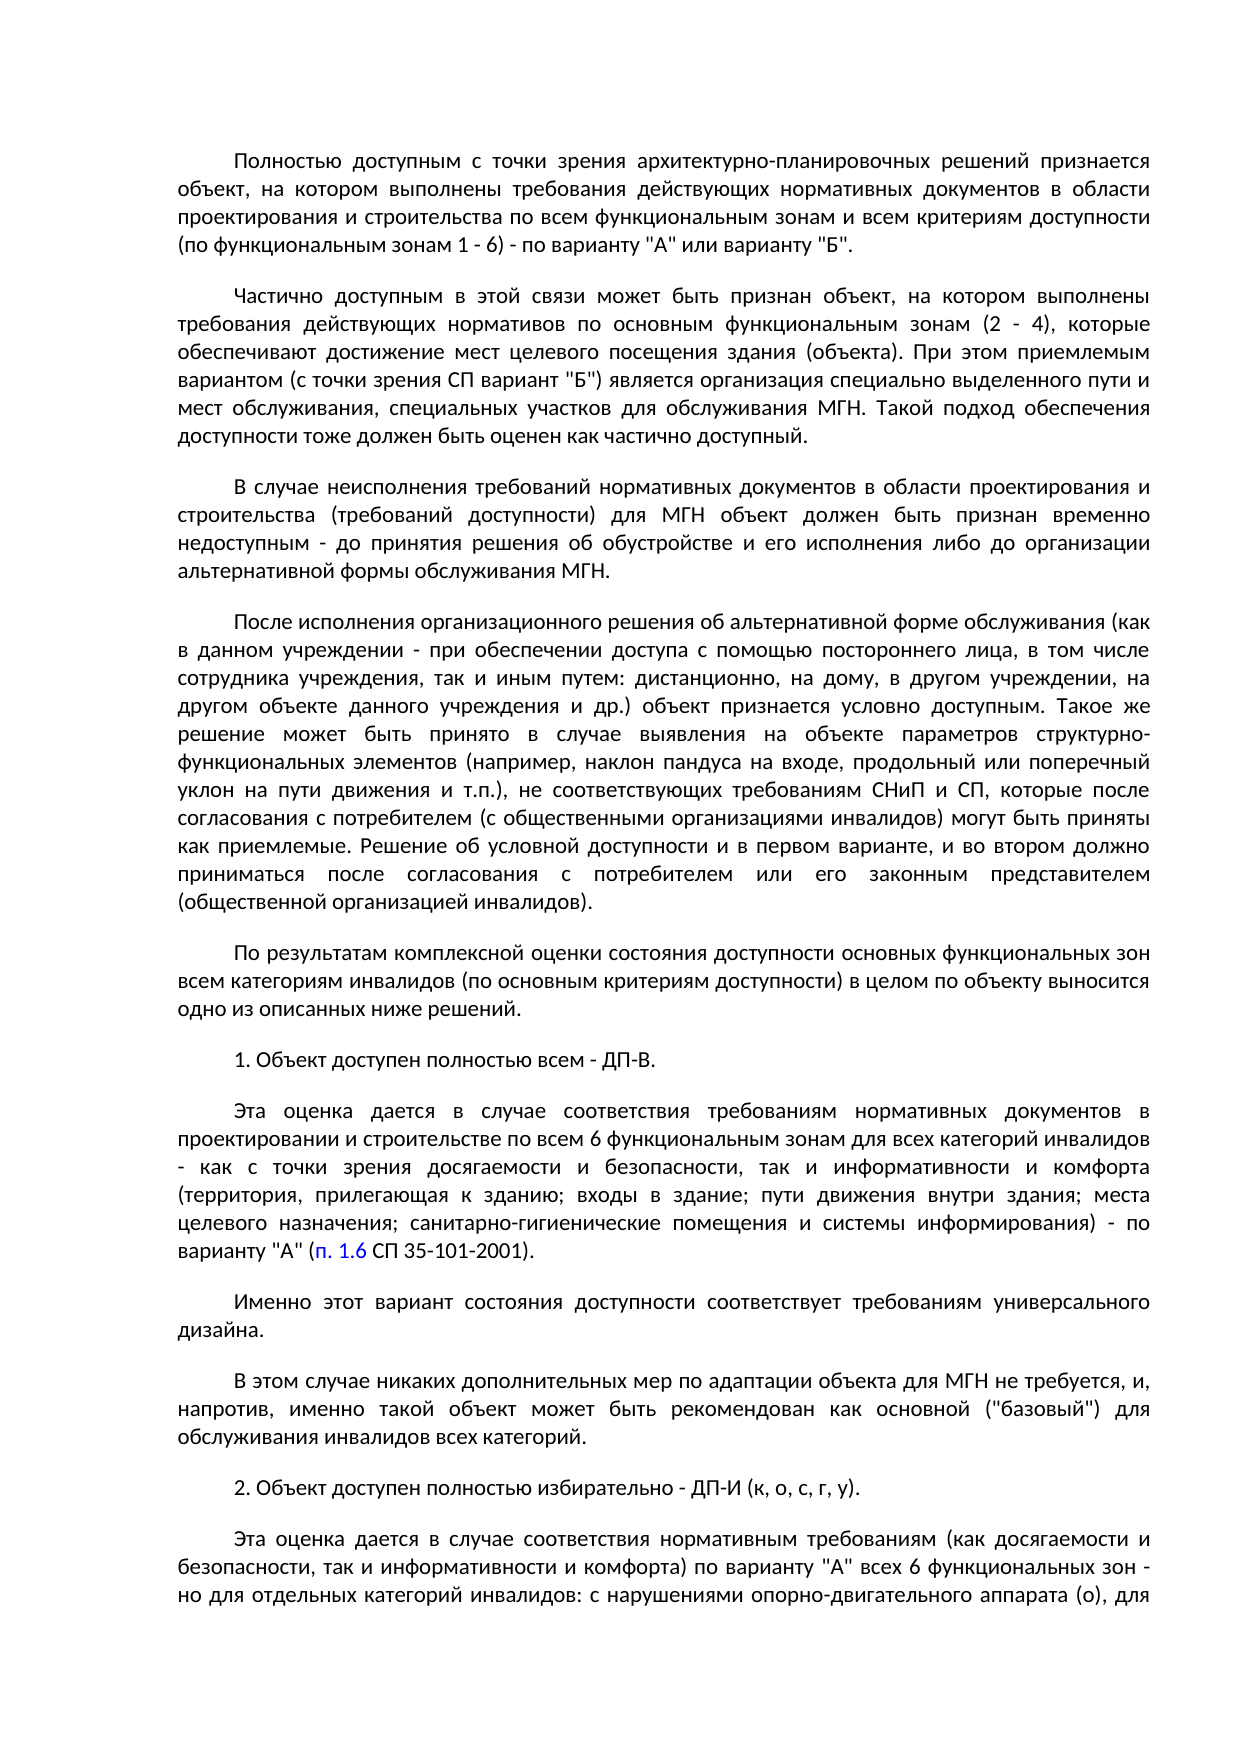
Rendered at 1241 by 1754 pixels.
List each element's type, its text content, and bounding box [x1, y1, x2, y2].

text По результатам комплексной оценки состояния доступности основных функциональных зон всем категориям инвалидов (по основным критериям доступности) в целом по объекту выносится одно из описанных ниже решений. [177, 938, 1152, 1022]
text В случае неисполнения требований нормативных документов в области проектирования и строительства (требований доступности) для МГН объект должен быть признан временно недоступным - до принятия решения об обустройстве и его исполнения либо до организации альтернативной формы обслуживания МГН. [177, 472, 1152, 584]
text Частично доступным в этой связи может быть признан объект, на котором выполнены требования действующих нормативов по основным функциональным зонам (2 - 4), которые обеспечивают достижение мест целевого посещения здания (объекта). При этом приемлемым вариантом (с точки зрения СП вариант "Б") является организация специально выделенного пути и мест обслуживания, специальных участков для обслуживания МГН. Такой подход обеспечения доступности тоже должен быть оценен как частично доступный. [177, 281, 1152, 449]
text Эта оценка дается в случае соответствия требованиям нормативных документов в проектировании и строительстве по всем 6 функциональным зонам для всех категорий инвалидов - как с точки зрения досягаемости и безопасности, так и информативности и комфорта (территория, прилегающая к зданию; входы в здание; пути движения внутри здания; места целевого назначения; санитарно-гигиенические помещения и системы информирования) - по варианту "А" (п. 1.6 СП 35-101-2001). [177, 1096, 1152, 1264]
text 2. Объект доступен полностью избирательно - ДП-И (к, о, с, г, у). [177, 1473, 1152, 1501]
text В этом случае никаких дополнительных мер по адаптации объекта для МГН не требуется, и, напротив, именно такой объект может быть рекомендован как основной ("базовый") для обслуживания инвалидов всех категорий. [177, 1366, 1152, 1450]
text 1. Объект доступен полностью всем - ДП-В. [177, 1045, 1152, 1073]
text Именно этот вариант состояния доступности соответствует требованиям универсального дизайна. [177, 1287, 1152, 1343]
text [177, 1524, 1152, 1608]
text После исполнения организационного решения об альтернативной форме обслуживания (как в данном учреждении - при обеспечении доступа с помощью постороннего лица, в том числе сотрудника учреждения, так и иным путем: дистанционно, на дому, в другом учреждении, на другом объекте данного учреждения и др.) объект признается условно доступным. Такое же решение может быть принято в случае выявления на объекте параметров структурно-функциональных элементов (например, наклон пандуса на входе, продольный или поперечный уклон на пути движения и т.п.), не соответствующих требованиям СНиП и СП, которые после согласования с потребителем (с общественными организациями инвалидов) могут быть приняты как приемлемые. Решение об условной доступности и в первом варианте, и во втором должно приниматься после согласования с потребителем или его законным представителем (общественной организацией инвалидов). [177, 607, 1152, 915]
text Полностью доступным с точки зрения архитектурно-планировочных решений признается объект, на котором выполнены требования действующих нормативных документов в области проектирования и строительства по всем функциональным зонам и всем критериям доступности (по функциональным зонам 1 - 6) - по варианту "А" или варианту "Б". [177, 146, 1152, 258]
